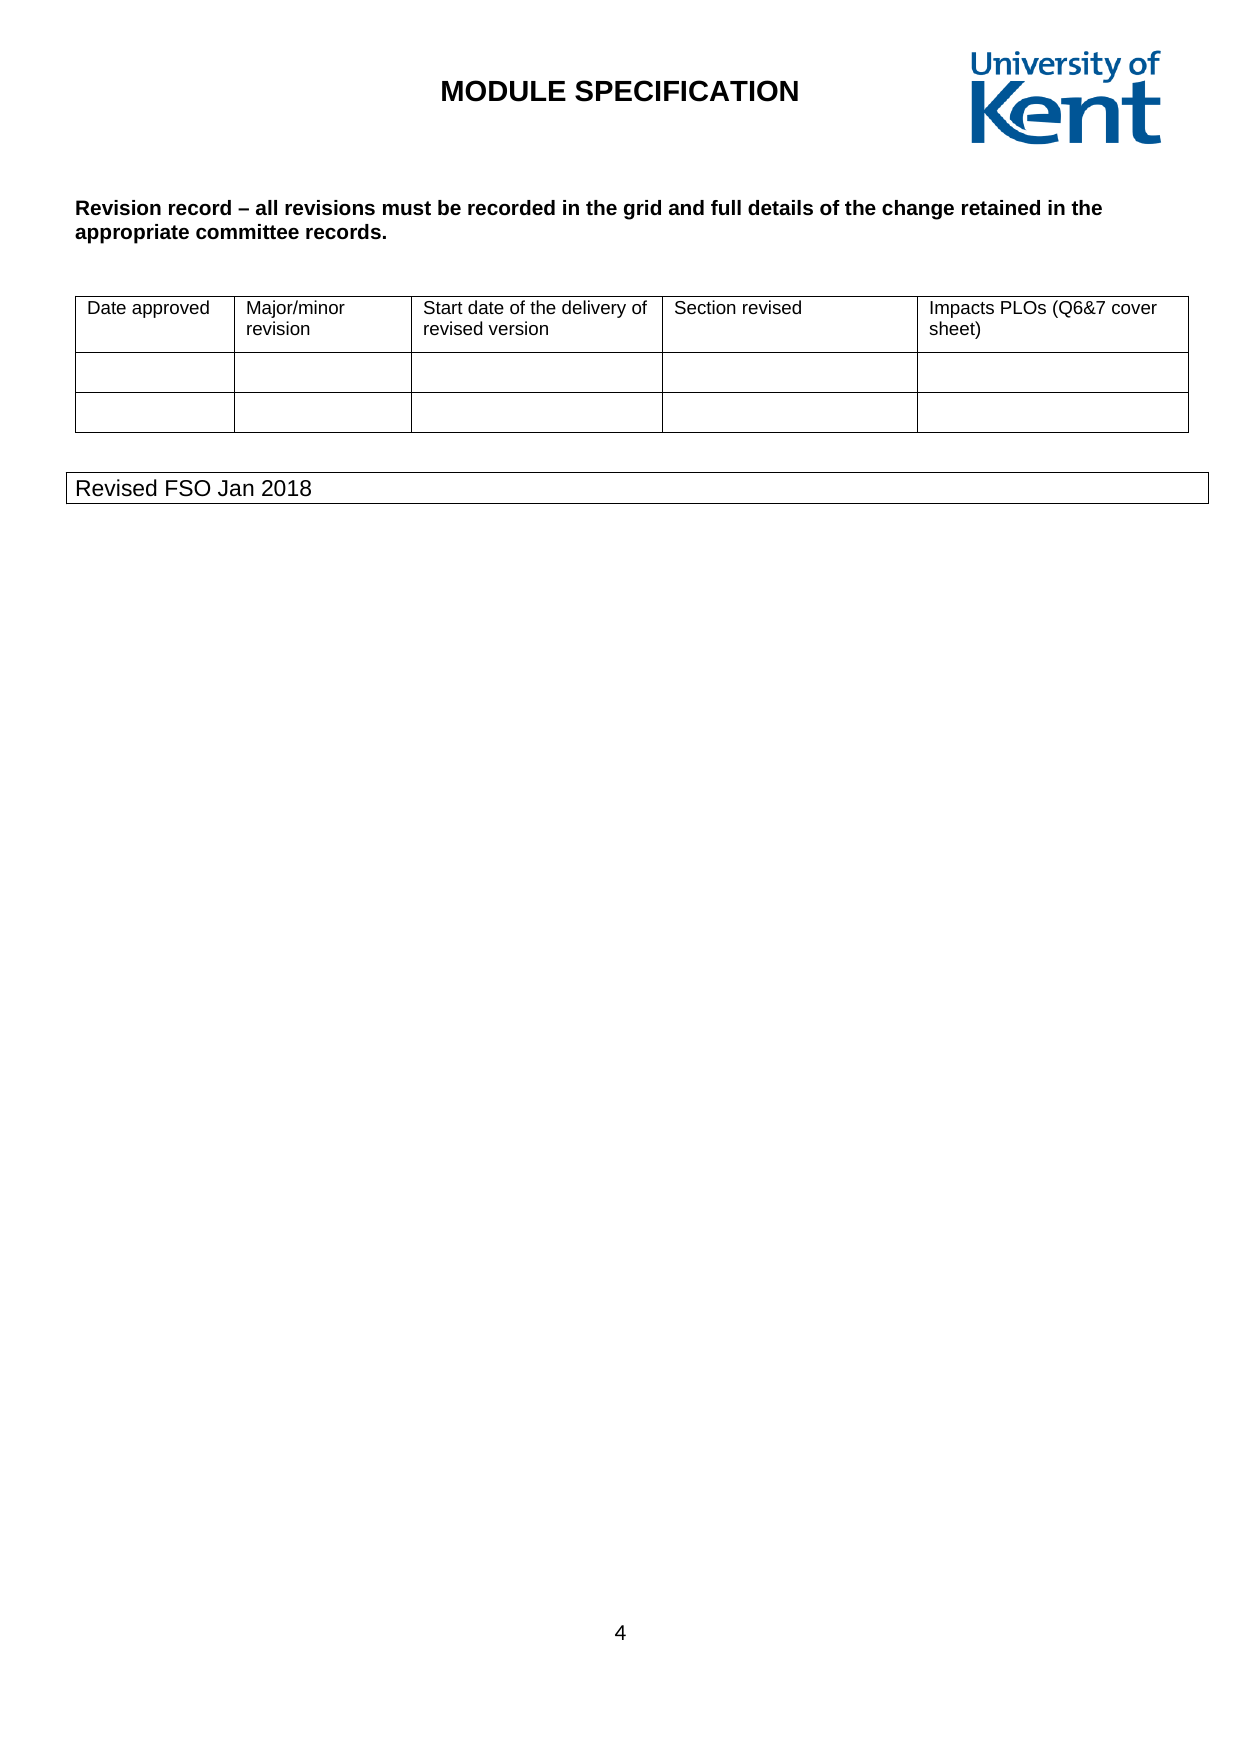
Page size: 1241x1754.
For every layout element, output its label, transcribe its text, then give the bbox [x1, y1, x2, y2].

table_cell [412, 353, 662, 392]
table_cell [76, 393, 234, 432]
table_header Impacts PLOs (Q6&7 cover sheet) [918, 297, 1188, 352]
table_cell [918, 393, 1188, 432]
table_header Major/minor revision [235, 297, 411, 352]
table_cell [235, 393, 411, 432]
picture [970, 48, 1163, 145]
text Revised FSO Jan 2018 [67, 473, 1208, 503]
table_cell [918, 353, 1188, 392]
table_cell [663, 353, 917, 392]
table_cell [235, 353, 411, 392]
table_cell [412, 393, 662, 432]
text Revision record – all revisions must be recorded in the grid and full details of the change retained in the appropriate committee records. [75, 196, 1138, 244]
table_header Start date of the delivery of revised version [412, 297, 662, 352]
table_cell [76, 353, 234, 392]
table_header Section revised [663, 297, 917, 352]
table_cell [663, 393, 917, 432]
table_header Date approved [76, 297, 234, 352]
